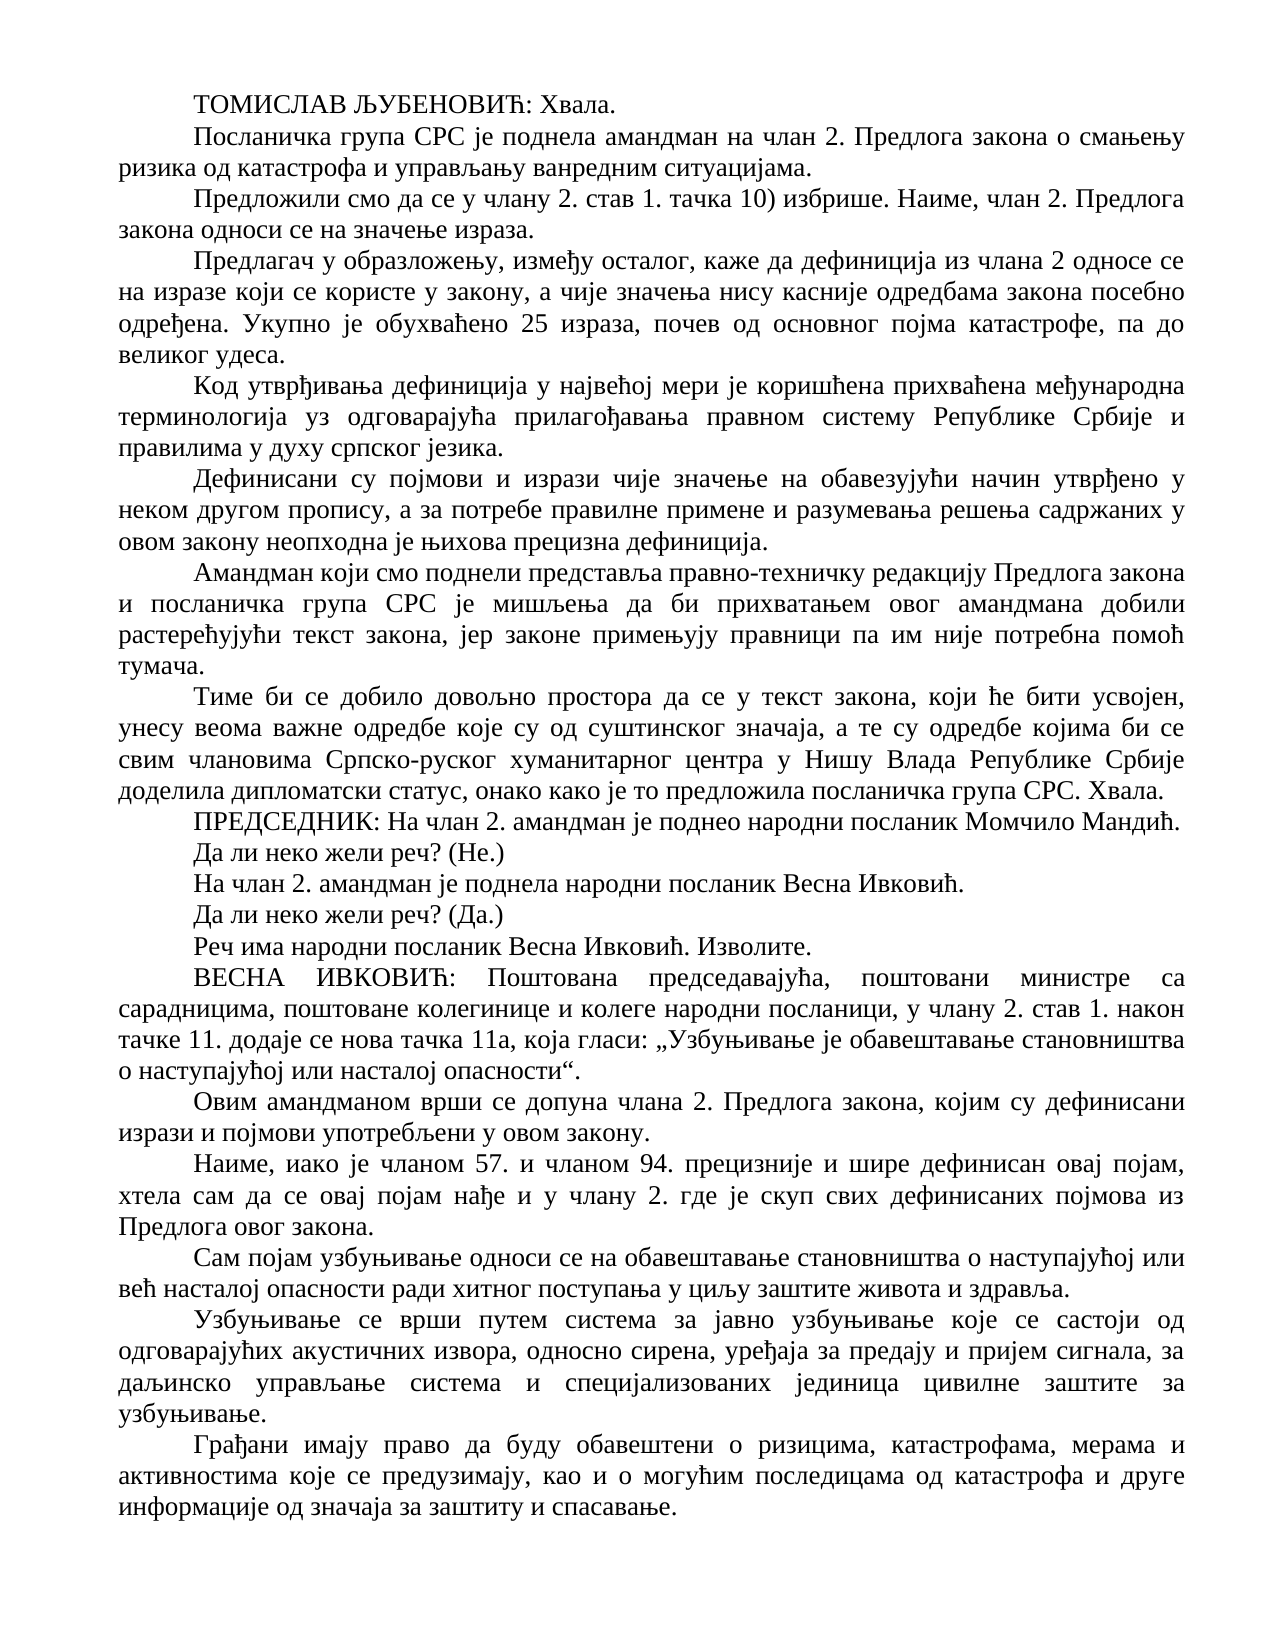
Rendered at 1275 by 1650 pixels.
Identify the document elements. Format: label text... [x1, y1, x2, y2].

text Посланичка група СРС је поднела амандман на члан 2. Предлога закона о смањењу ризика од катастрофа и управљању ванредним ситуацијама. [118, 120, 1186, 182]
text Овим амандманом врши се допуна члана 2. Предлога закона, којим су дефинисани изрази и појмови употребљени у овом закону. [118, 1085, 1186, 1148]
text Тиме би се добило довољно простора да се у текст закона, који ће бити усвојен, унесу веома важне одредбе које су од суштинског значаја, а те су одредбе којима би се свим члановима Српско-руског хуманитарног центра у Нишу Влада Републике Србије доделила дипломатски статус, онако како је то предложила посланичка група СРС. Хвала. [118, 680, 1186, 805]
text На члан 2. амандман је поднела народни посланик Весна Ивковић. [118, 867, 1186, 898]
text ВЕСНА ИВКОВИЋ: Поштована председавајућа, поштовани министре са сарадницима, поштоване колегинице и колеге народни посланици, у члану 2. став 1. након тачке 11. додаје се нова тачка 11а, која гласи: „Узбуњивање је обавештавање становништва о наступајућој или насталој опасности“. [118, 961, 1186, 1085]
text Наиме, иако је чланом 57. и чланом 94. прецизније и шире дефинисан овај појам, хтела сам да се овај појам нађе и у члану 2. где је скуп свих дефинисаних појмова из Предлога овог закона. [118, 1148, 1186, 1241]
text Грађани имају право да буду обавештени о ризицима, катастрофама, мерама и активностима које се предузимају, као и о могућим последицама од катастрофа и друге информације од значаја за заштиту и спасавање. [118, 1428, 1186, 1521]
text Предложили смо да се у члану 2. став 1. тачка 10) избрише. Наиме, члан 2. Предлога закона односи се на значење израза. [118, 182, 1186, 244]
text Предлагач у образложењу, између осталог, каже да дефиниција из члана 2 односе се на изразе који се користе у закону, а чије значења нису касније одредбама закона посебно одређена. Укупно је обухваћено 25 израза, почев од основног појма катастрофе, па до великог удеса. [118, 244, 1186, 369]
text Амандман који смо поднели представља правно-техничку редакцију Предлога закона и посланичка група СРС је мишљења да би прихватањем овог амандмана добили растерећујући текст закона, јер законе примењују правници па им није потребна помоћ тумача. [118, 556, 1186, 680]
text Узбуњивање се врши путем система за јавно узбуњивање које се састоји од одговарајућих акустичних извора, односно сирена, уређаја за предају и пријем сигнала, за даљинско управљање система и специјализованих јединица цивилне заштите за узбуњивање. [118, 1303, 1186, 1428]
text Реч има народни посланик Весна Ивковић. Изволите. [118, 929, 1186, 961]
text Дефинисани су појмови и изрази чије значење на обавезујући начин утврђено у неком другом пропису, а за потребе правилне примене и разумевања решења садржаних у овом закону неопходна је њихова прецизна дефиниција. [118, 462, 1186, 556]
text ПРЕДСЕДНИК: На члан 2. амандман је поднео народни посланик Момчило Мандић. [118, 805, 1186, 836]
text Сам појам узбуњивање односи се на обавештавање становништва о наступајућој или већ насталој опасности ради хитног поступања у циљу заштите живота и здравља. [118, 1241, 1186, 1303]
text Да ли неко жели реч? (Не.) [118, 836, 1186, 867]
text Да ли неко жели реч? (Да.) [118, 898, 1186, 929]
text Код утврђивања дефиниција у највећој мери је коришћена прихваћена међународна терминологија уз одговарајућа прилагођавања правном систему Републике Србије и правилима у духу српског језика. [118, 369, 1186, 462]
text ТОМИСЛАВ ЉУБЕНОВИЋ: Хвала. [118, 89, 1186, 120]
